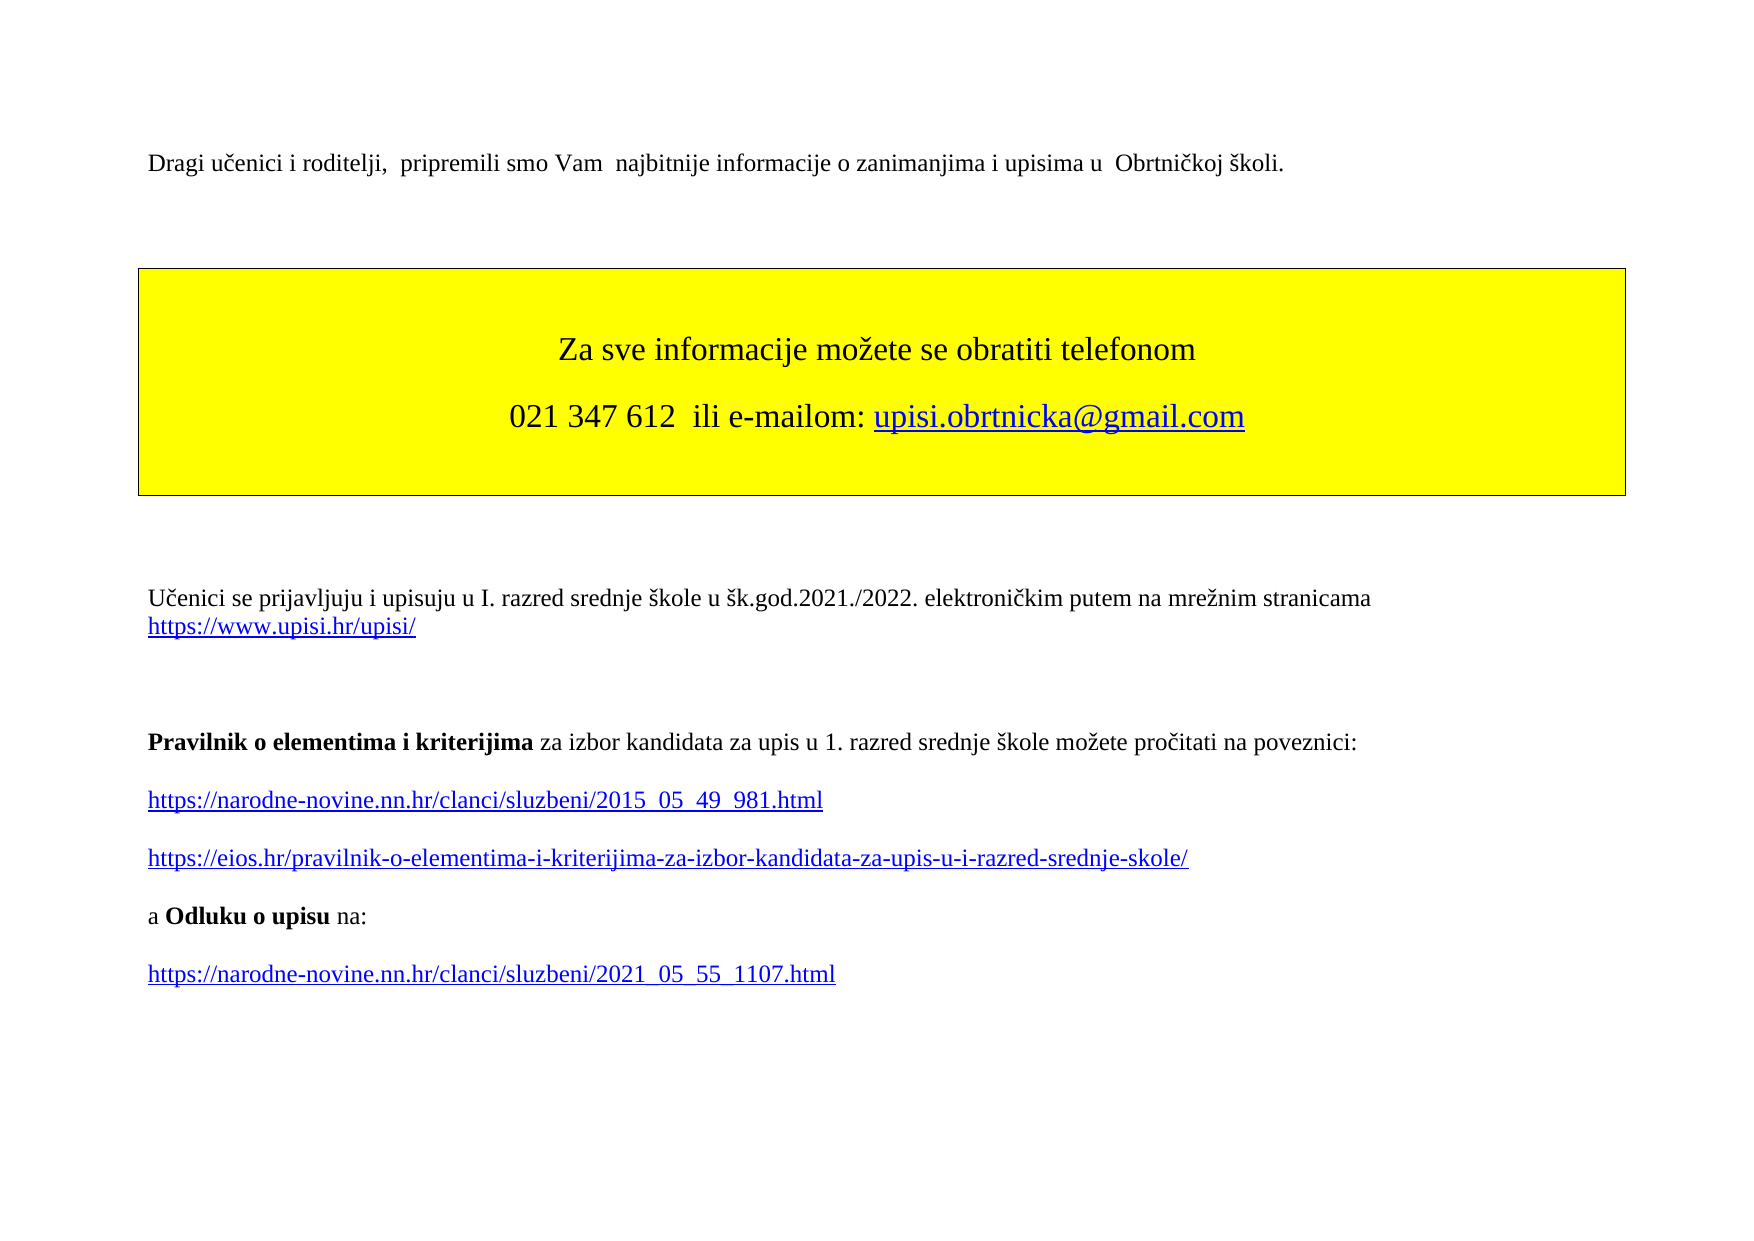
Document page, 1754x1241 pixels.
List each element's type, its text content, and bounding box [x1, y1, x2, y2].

text Za sve informacije možete se obratiti telefonom [139, 326, 1625, 368]
text https://narodne-novine.nn.hr/clanci/sluzbeni/2021_05_55_1107.html [148, 959, 1606, 988]
text 021 347 612 ili e-mailom: upisi.obrtnicka@gmail.com [139, 394, 1625, 435]
text https://narodne-novine.nn.hr/clanci/sluzbeni/2015_05_49_981.html [148, 785, 1606, 814]
text a Odluku o upisu na: [148, 901, 1606, 930]
text Učenici se prijavljuju i upisuju u I. razred srednje škole u šk.god.2021./2022. elektroničkim putem na mrežnim stranicama https://www.upisi.hr/upisi/ [148, 583, 1606, 640]
text https://eios.hr/pravilnik-o-elementima-i-kriterijima-za-izbor-kandidata-za-upis-u-i-razred-srednje-skole/ [148, 843, 1606, 872]
text Dragi učenici i roditelji, pripremili smo Vam najbitnije informacije o zanimanjima i upisima u Obrtničkoj školi. [148, 148, 1606, 176]
text Pravilnik o elementima i kriterijima za izbor kandidata za upis u 1. razred srednje škole možete pročitati na poveznici: [148, 727, 1606, 756]
